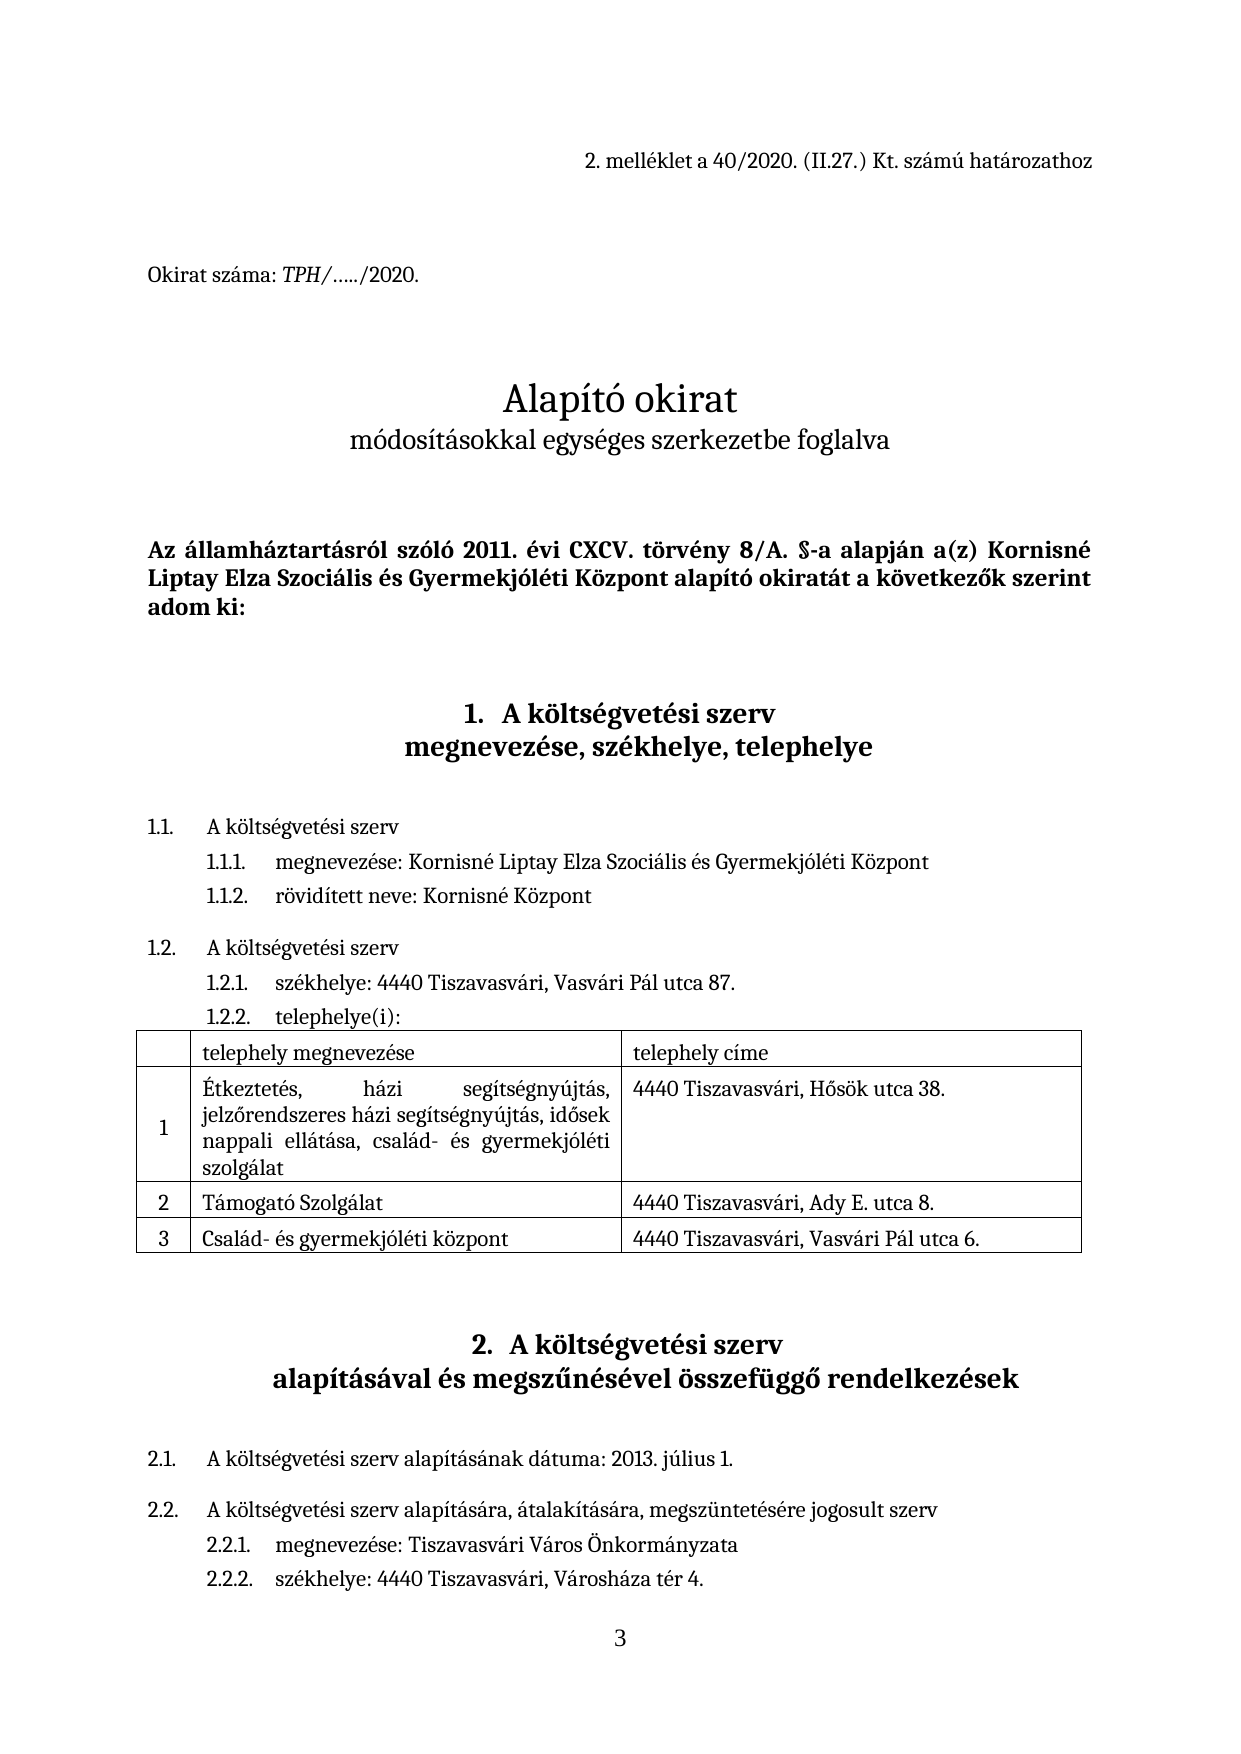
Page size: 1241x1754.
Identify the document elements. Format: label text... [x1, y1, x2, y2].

list A költségvetési szerv alapítására, átalakítására, megszüntetésére jogosult szerv [148, 1497, 1093, 1523]
table_cell 1 [137, 1067, 190, 1181]
table_header telephely megnevezése [191, 1031, 621, 1066]
list A költségvetési szerv megnevezése, székhelye, telephelye [148, 697, 1093, 764]
table_cell 3 [137, 1218, 190, 1252]
list rövidített neve: Kornisné Központ [207, 883, 1093, 909]
table_cell Étkeztetés, házi segítségnyújtás, jelzőrendszeres házi segítségnyújtás, idősek nappali ellátása, család- és gyermekjóléti szolgálat [191, 1067, 621, 1181]
list székhelye: 4440 Tiszavasvári, Városháza tér 4. [207, 1566, 1093, 1592]
table_cell 4440 Tiszavasvári, Ady E. utca 8. [622, 1182, 1081, 1217]
list A költségvetési szerv alapításával és megszűnésével összefüggő rendelkezések [148, 1328, 1107, 1395]
list A költségvetési szerv [148, 934, 1093, 961]
list székhelye: 4440 Tiszavasvári, Vasvári Pál utca 87. [207, 969, 1093, 996]
list A költségvetési szerv alapításának dátuma: 2013. július 1. [148, 1445, 1093, 1472]
table_cell Támogató Szolgálat [191, 1182, 621, 1217]
text Az államháztartásról szóló 2011. évi CXCV. törvény 8/A. §-a alapján a(z) Kornisné Liptay Elza Szociális és Gyermekjóléti Központ alapító okiratát a következők szerint adom ki: [148, 536, 1093, 622]
table_cell 2 [137, 1182, 190, 1217]
table_header telephely címe [622, 1031, 1081, 1066]
text 2. melléklet a 40/2020. (II.27.) Kt. számú határozathoz [148, 148, 1093, 174]
table_cell 4440 Tiszavasvári, Hősök utca 38. [622, 1067, 1081, 1181]
list telephelye(i): [207, 1004, 1093, 1030]
text Okirat száma: TPH/…../2020. [148, 261, 1093, 288]
table_header [137, 1031, 190, 1066]
table_cell 4440 Tiszavasvári, Vasvári Pál utca 6. [622, 1218, 1081, 1252]
list megnevezése: Tiszavasvári Város Önkormányzata [207, 1531, 1093, 1558]
table_cell Család- és gyermekjóléti központ [191, 1218, 621, 1252]
list megnevezése: Kornisné Liptay Elza Szociális és Gyermekjóléti Központ [207, 848, 1093, 875]
list A költségvetési szerv [148, 814, 1093, 840]
text Alapító okirat módosításokkal egységes szerkezetbe foglalva [148, 375, 1093, 457]
